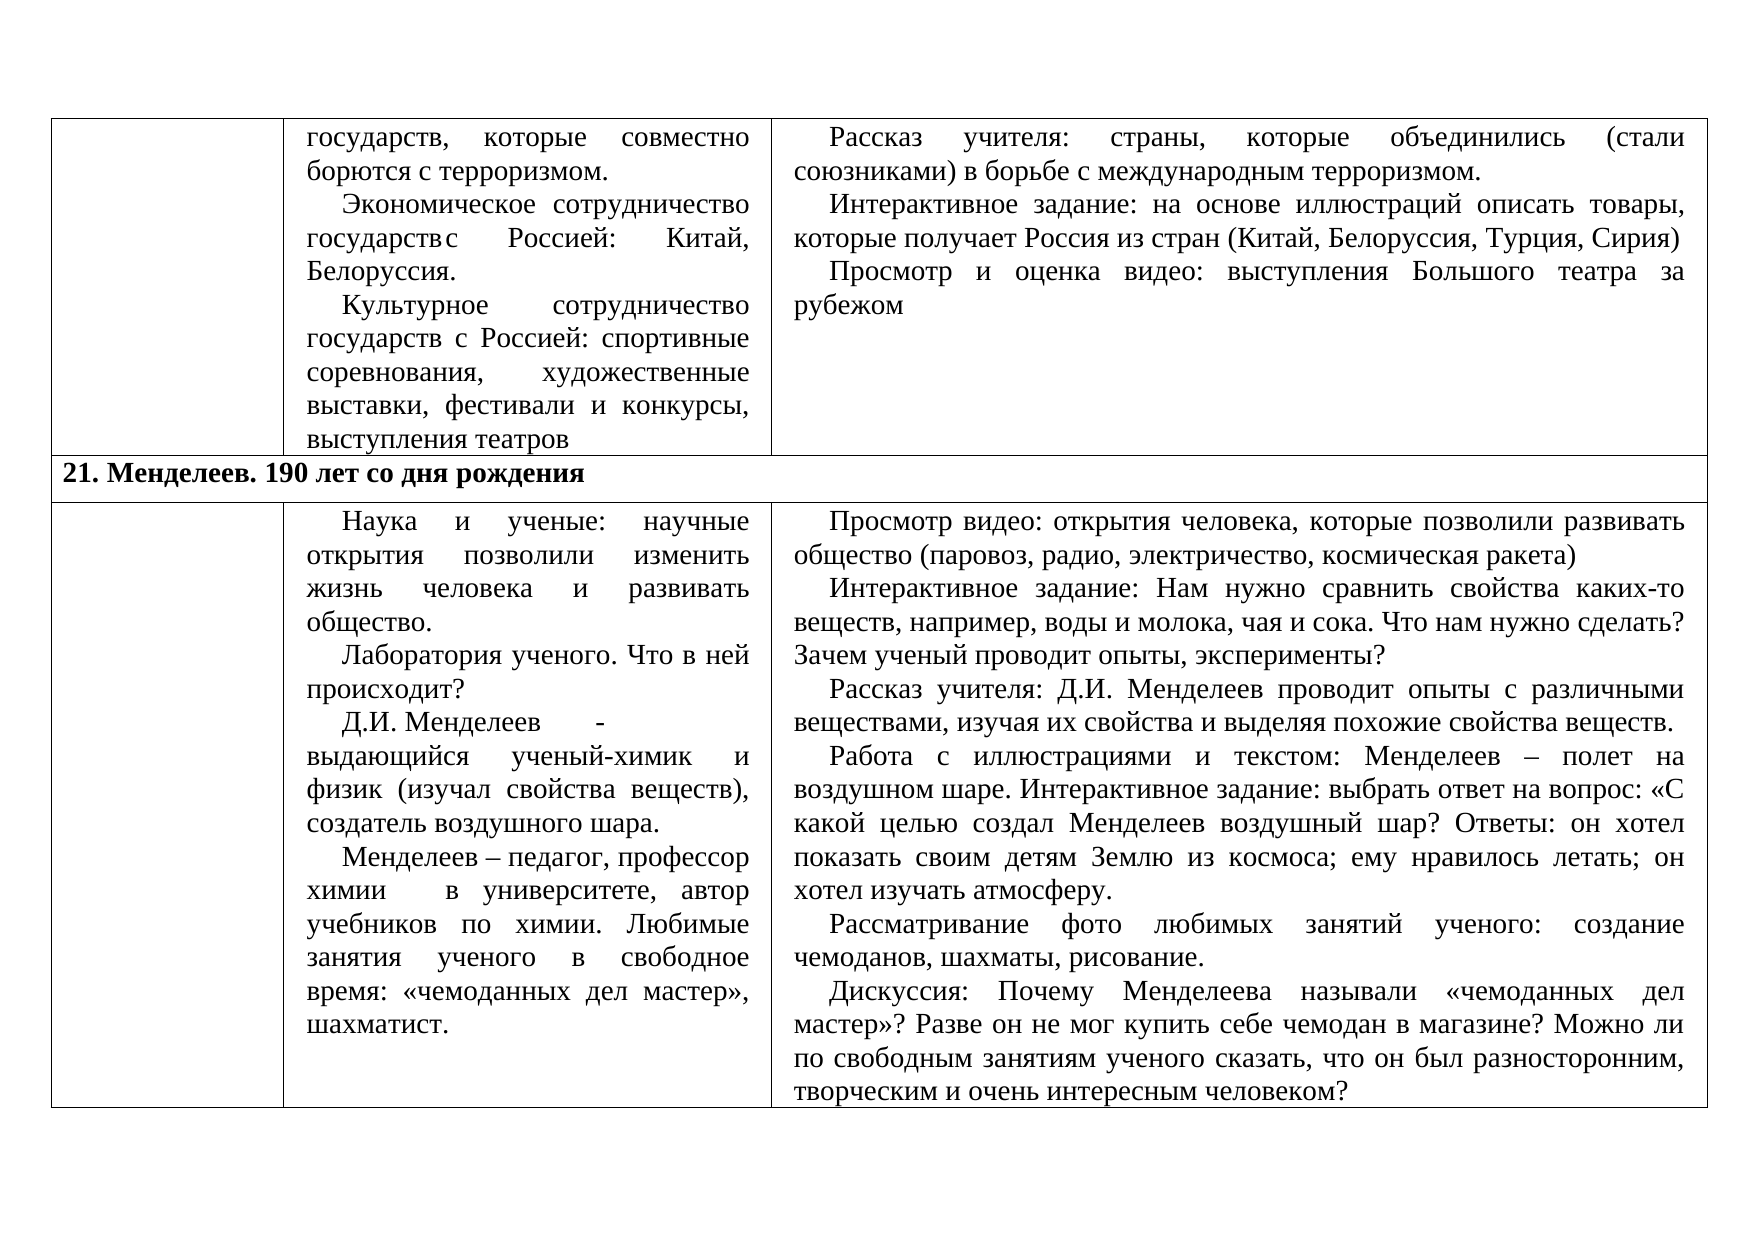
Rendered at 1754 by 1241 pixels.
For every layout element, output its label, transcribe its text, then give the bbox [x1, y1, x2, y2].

table_cell Наука и ученые: научные открытия позволили изменить жизнь человека и развивать общество. Лаборатория ученого. Что в ней происходит? Д.И. Менделеев - выдающийся ученый-химик и физик (изучал свойства веществ), создатель воздушного шара. Менделеев – педагог, профессор химии в университете, автор учебников по химии. Любимые занятия ученого в свободное время: «чемоданных дел мастер», шахматист. [284, 503, 771, 1107]
table_cell [52, 119, 283, 454]
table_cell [284, 119, 771, 454]
table_cell [52, 503, 283, 1107]
table_cell 21. Менделеев. 190 лет со дня рождения [52, 456, 1707, 502]
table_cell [772, 119, 1707, 454]
table_cell Просмотр видео: открытия человека, которые позволили развивать общество (паровоз, радио, электричество, космическая ракета) Интерактивное задание: Нам нужно сравнить свойства каких-то веществ, например, воды и молока, чая и сока. Что нам нужно сделать? Зачем ученый проводит опыты, эксперименты? Рассказ учителя: Д.И. Менделеев проводит опыты с различными веществами, изучая их свойства и выделяя похожие свойства веществ. Работа с иллюстрациями и текстом: Менделеев – полет на воздушном шаре. Интерактивное задание: выбрать ответ на вопрос: «С какой целью создал Менделеев воздушный шар? Ответы: он хотел показать своим детям Землю из космоса; ему нравилось летать; он хотел изучать атмосферу. Рассматривание фото любимых занятий ученого: создание чемоданов, шахматы, рисование. Дискуссия: Почему Менделеева называли «чемоданных дел мастер»? Разве он не мог купить себе чемодан в магазине? Можно ли по свободным занятиям ученого сказать, что он был разносторонним, творческим и очень интересным человеком? [772, 503, 1707, 1107]
